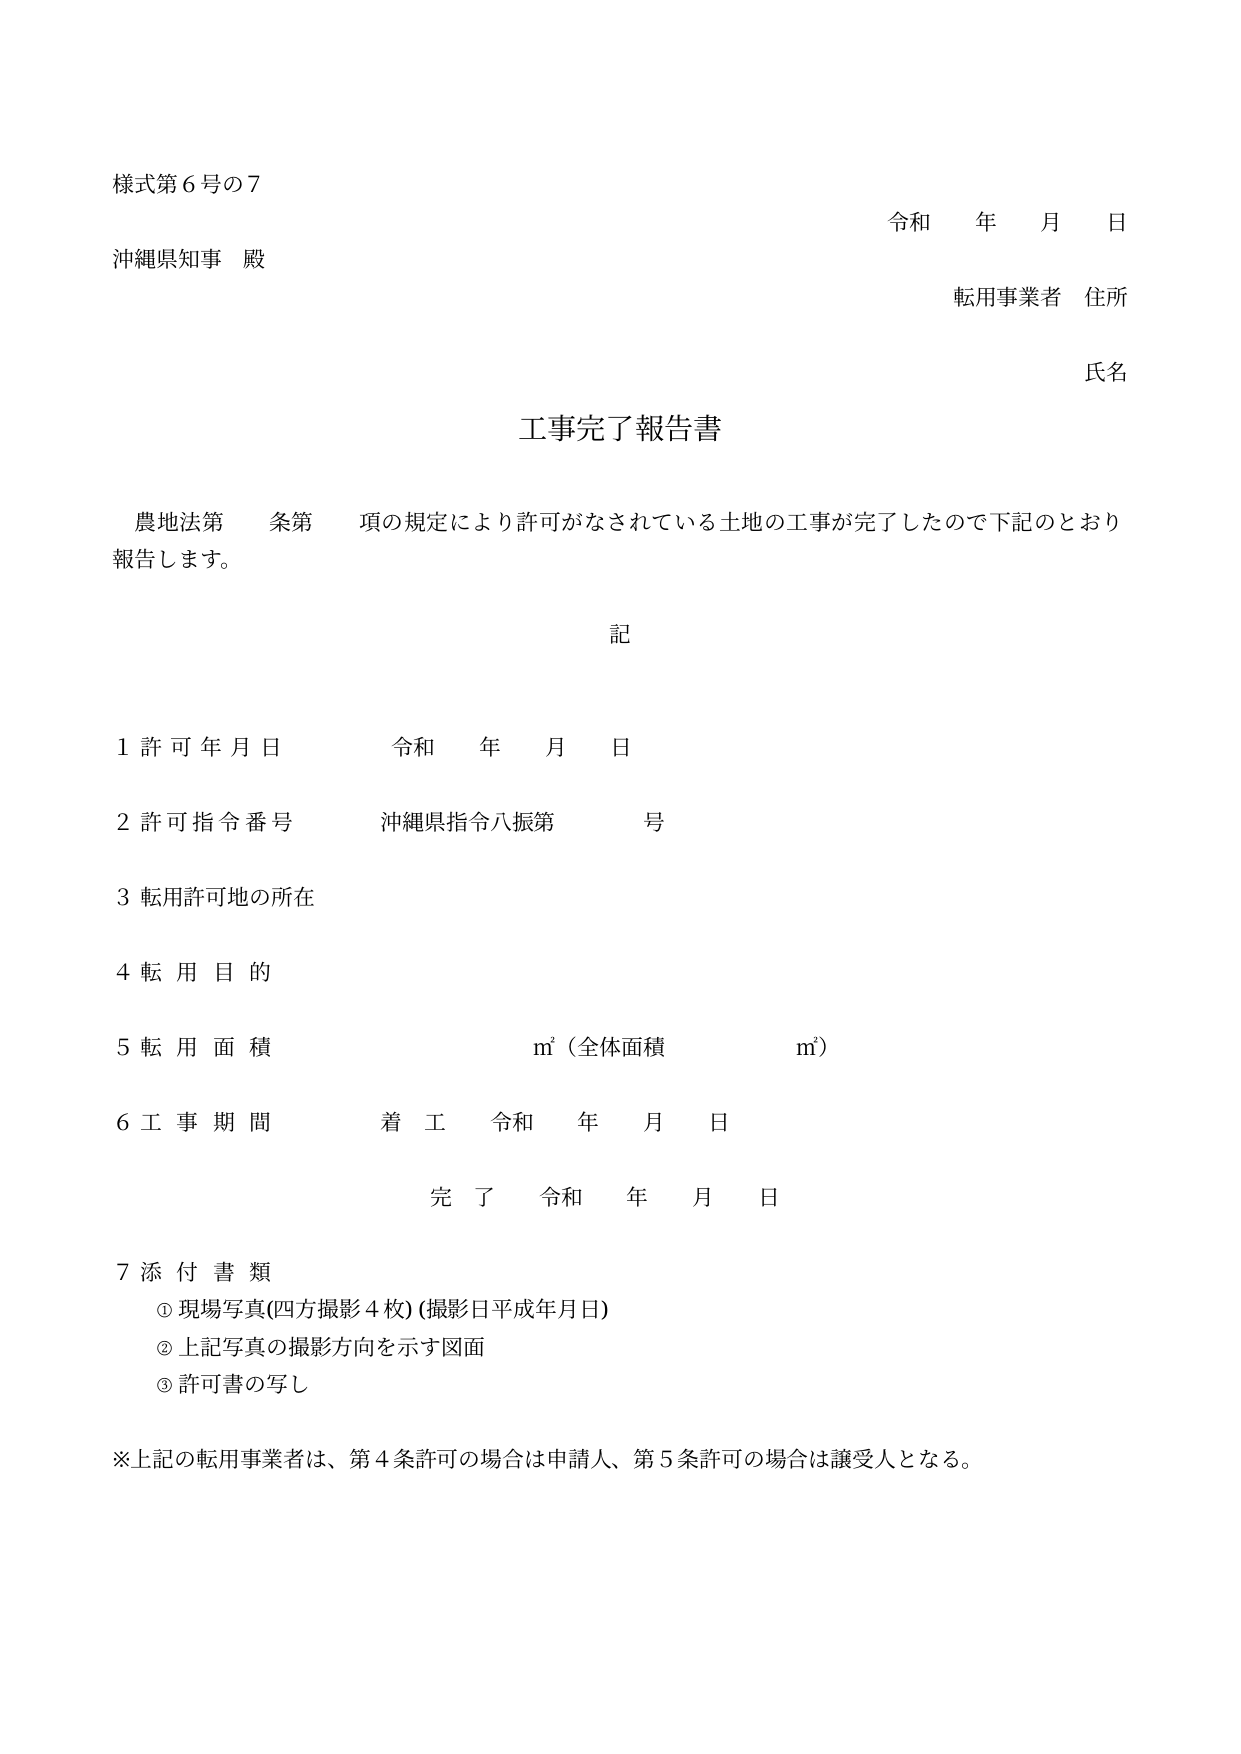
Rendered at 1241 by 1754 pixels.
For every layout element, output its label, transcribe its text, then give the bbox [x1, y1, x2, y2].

text 様式第６号の７ [112, 164, 1128, 202]
text 農地法第 条第 項の規定により許可がなされている土地の工事が完了したので下記のとおり 報告します。 [112, 502, 1128, 577]
text ５ 転用面積 ㎡（全体面積 ㎡） [112, 1027, 1128, 1064]
text ３ 転用許可地の所在 [112, 877, 1128, 914]
text ４ 転用目的 [112, 952, 1128, 989]
text 氏名 [112, 352, 1128, 389]
text 令和 年 月 日 [112, 202, 1128, 239]
text １ 許可年月日 令和 年 月 日 [112, 727, 1128, 764]
text ７ 添付書類 [112, 1252, 1128, 1289]
text ① 現場写真(四方撮影４枚) (撮影日平成年月日) [112, 1289, 1128, 1327]
text 沖縄県知事 殿 [112, 239, 1128, 277]
text 完 了 令和 年 月 日 [112, 1177, 1128, 1214]
text 転用事業者 住所 [112, 277, 1128, 314]
text ６ 工事期間 着 工 令和 年 月 日 [112, 1102, 1128, 1139]
subtitle 記 [112, 614, 1128, 652]
text ③ 許可書の写し [112, 1364, 1128, 1402]
text ② 上記写真の撮影方向を示す図面 [112, 1327, 1128, 1364]
text ２ 許可指令番号 沖縄県指令八振第 号 [112, 802, 1128, 839]
text 工事完了報告書 [112, 389, 1128, 464]
text ※上記の転用事業者は、第４条許可の場合は申請人、第５条許可の場合は譲受人となる。 [112, 1439, 1128, 1477]
